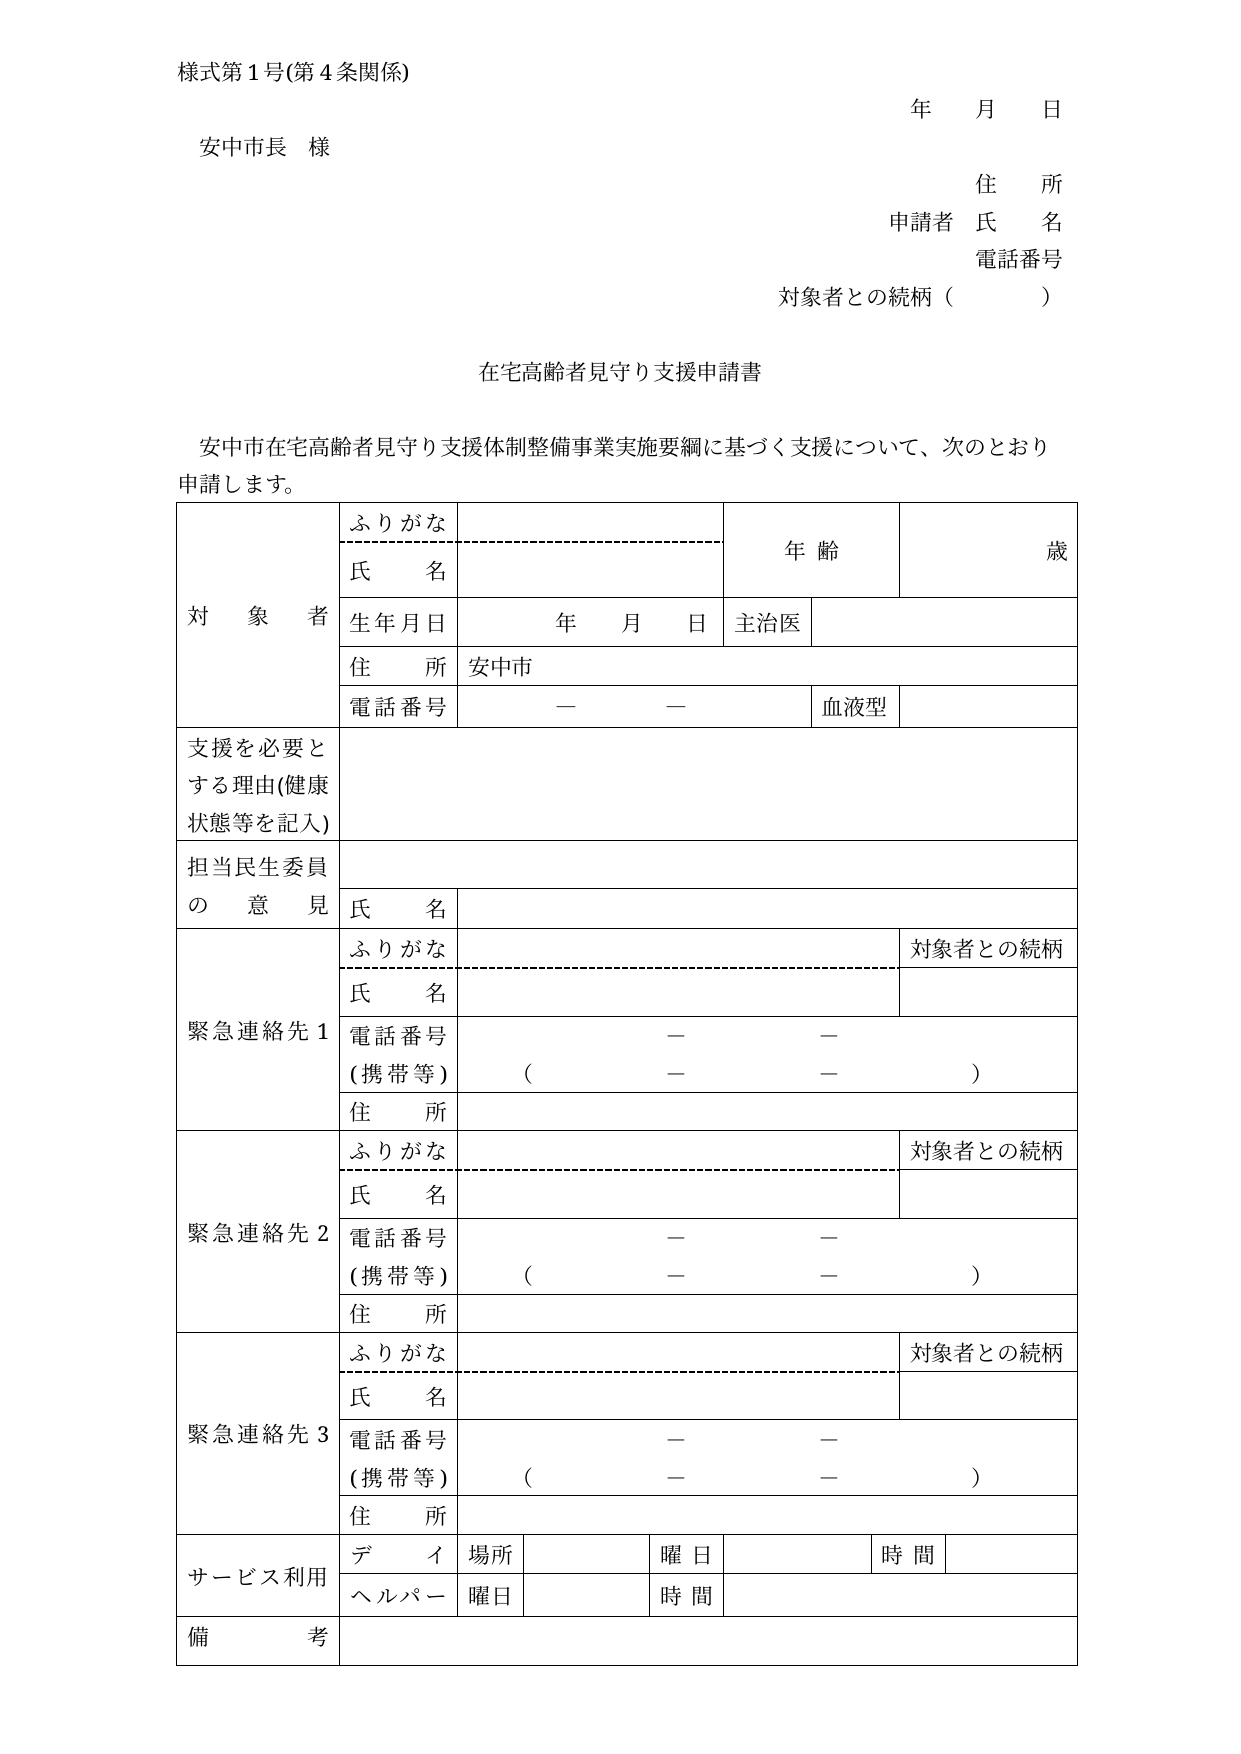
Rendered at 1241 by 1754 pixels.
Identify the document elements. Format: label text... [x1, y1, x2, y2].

table_cell [458, 1093, 1077, 1130]
table_cell ふりがな [340, 1333, 457, 1371]
table_cell 住所 [340, 1295, 457, 1332]
table_cell 血液型 [812, 686, 899, 727]
table_cell [340, 728, 1077, 840]
table_cell 時間 [650, 1574, 723, 1616]
table_cell [458, 1333, 899, 1371]
table_cell 緊急連絡先3 [177, 1333, 339, 1534]
table_cell [900, 1170, 1077, 1217]
text 様式第1号(第4条関係) [177, 52, 1063, 89]
table_cell 電話番号 (携帯等) [340, 1219, 457, 1293]
table_cell 氏名 [340, 967, 457, 1016]
table_cell ふりがな [340, 1131, 457, 1169]
table_cell 対象者との続柄 [900, 929, 1077, 967]
table_cell [340, 841, 1077, 888]
table_cell － － （ － － ） [458, 1420, 1077, 1495]
table_cell ― ― [458, 686, 811, 727]
text 申請者 氏 名 [177, 202, 1063, 239]
table_cell 氏名 [340, 889, 457, 928]
table_cell 電話番号 (携帯等) [340, 1017, 457, 1092]
table_cell [524, 1535, 649, 1572]
table_cell 安中市 [458, 647, 1077, 684]
table_header 歳 [900, 503, 1077, 597]
table_cell ヘルパー [340, 1574, 457, 1616]
table_cell 時間 [872, 1535, 945, 1572]
table_cell 住所 [340, 1093, 457, 1130]
table_cell [900, 1372, 1077, 1419]
table_cell [458, 541, 723, 597]
table_cell [724, 1574, 1077, 1616]
table_cell － － （ － － ） [458, 1219, 1077, 1293]
table_cell 担当民生委員の意見 [177, 841, 339, 928]
table_cell [458, 889, 1077, 928]
text 住 所 [177, 164, 1063, 202]
table_header [458, 503, 723, 541]
table_cell [340, 1617, 1077, 1664]
table_cell 対象者との続柄 [900, 1131, 1077, 1169]
table_header 対象者 [177, 503, 339, 727]
table_cell [900, 686, 1077, 727]
table_cell [458, 929, 899, 967]
table_cell [812, 598, 1077, 646]
table_cell 住所 [340, 647, 457, 684]
table_cell [900, 968, 1077, 1016]
table_header 年齢 [724, 503, 899, 597]
table_cell 緊急連絡先1 [177, 929, 339, 1130]
table_cell 氏名 [340, 541, 457, 597]
table_cell － － （ － － ） [458, 1017, 1077, 1092]
table_cell 年 月 日 [458, 598, 723, 646]
table_cell [524, 1574, 649, 1616]
table_cell 曜日 [650, 1535, 723, 1572]
table_cell 緊急連絡先2 [177, 1131, 339, 1332]
text 在宅高齢者見守り支援申請書 [177, 352, 1063, 389]
table_cell 生年月日 [340, 598, 457, 646]
table_cell 曜日 [458, 1574, 523, 1616]
table_cell [458, 1371, 899, 1419]
table_cell 氏名 [340, 1169, 457, 1217]
table_cell 氏名 [340, 1371, 457, 1419]
table_cell 住所 [340, 1496, 457, 1534]
table_cell デイ [340, 1535, 457, 1572]
text 年 月 日 [177, 89, 1063, 127]
table_cell 電話番号 [340, 686, 457, 727]
table_cell 対象者との続柄 [900, 1333, 1077, 1371]
table_cell 備考 [177, 1617, 339, 1664]
table_cell [458, 1169, 899, 1217]
table_cell [458, 1131, 899, 1169]
table_cell [724, 1535, 871, 1572]
text 安中市長 様 [177, 127, 1063, 164]
table_cell 支援を必要とする理由(健康状態等を記入) [177, 728, 339, 840]
table_cell [458, 1295, 1077, 1332]
table_cell 場所 [458, 1535, 523, 1572]
table_cell 電話番号 (携帯等) [340, 1420, 457, 1495]
table_cell [458, 967, 899, 1016]
table_cell [946, 1535, 1077, 1572]
table_cell ふりがな [340, 929, 457, 967]
text 安中市在宅高齢者見守り支援体制整備事業実施要綱に基づく支援について、次のとおり申請します。 [177, 427, 1063, 502]
table_cell [458, 1496, 1077, 1534]
text 対象者との続柄（ ） [177, 277, 1063, 314]
text 電話番号 [177, 239, 1063, 277]
table_cell 主治医 [724, 598, 811, 646]
table_cell サービス利用 [177, 1535, 339, 1616]
table_header ふりがな [340, 503, 457, 541]
